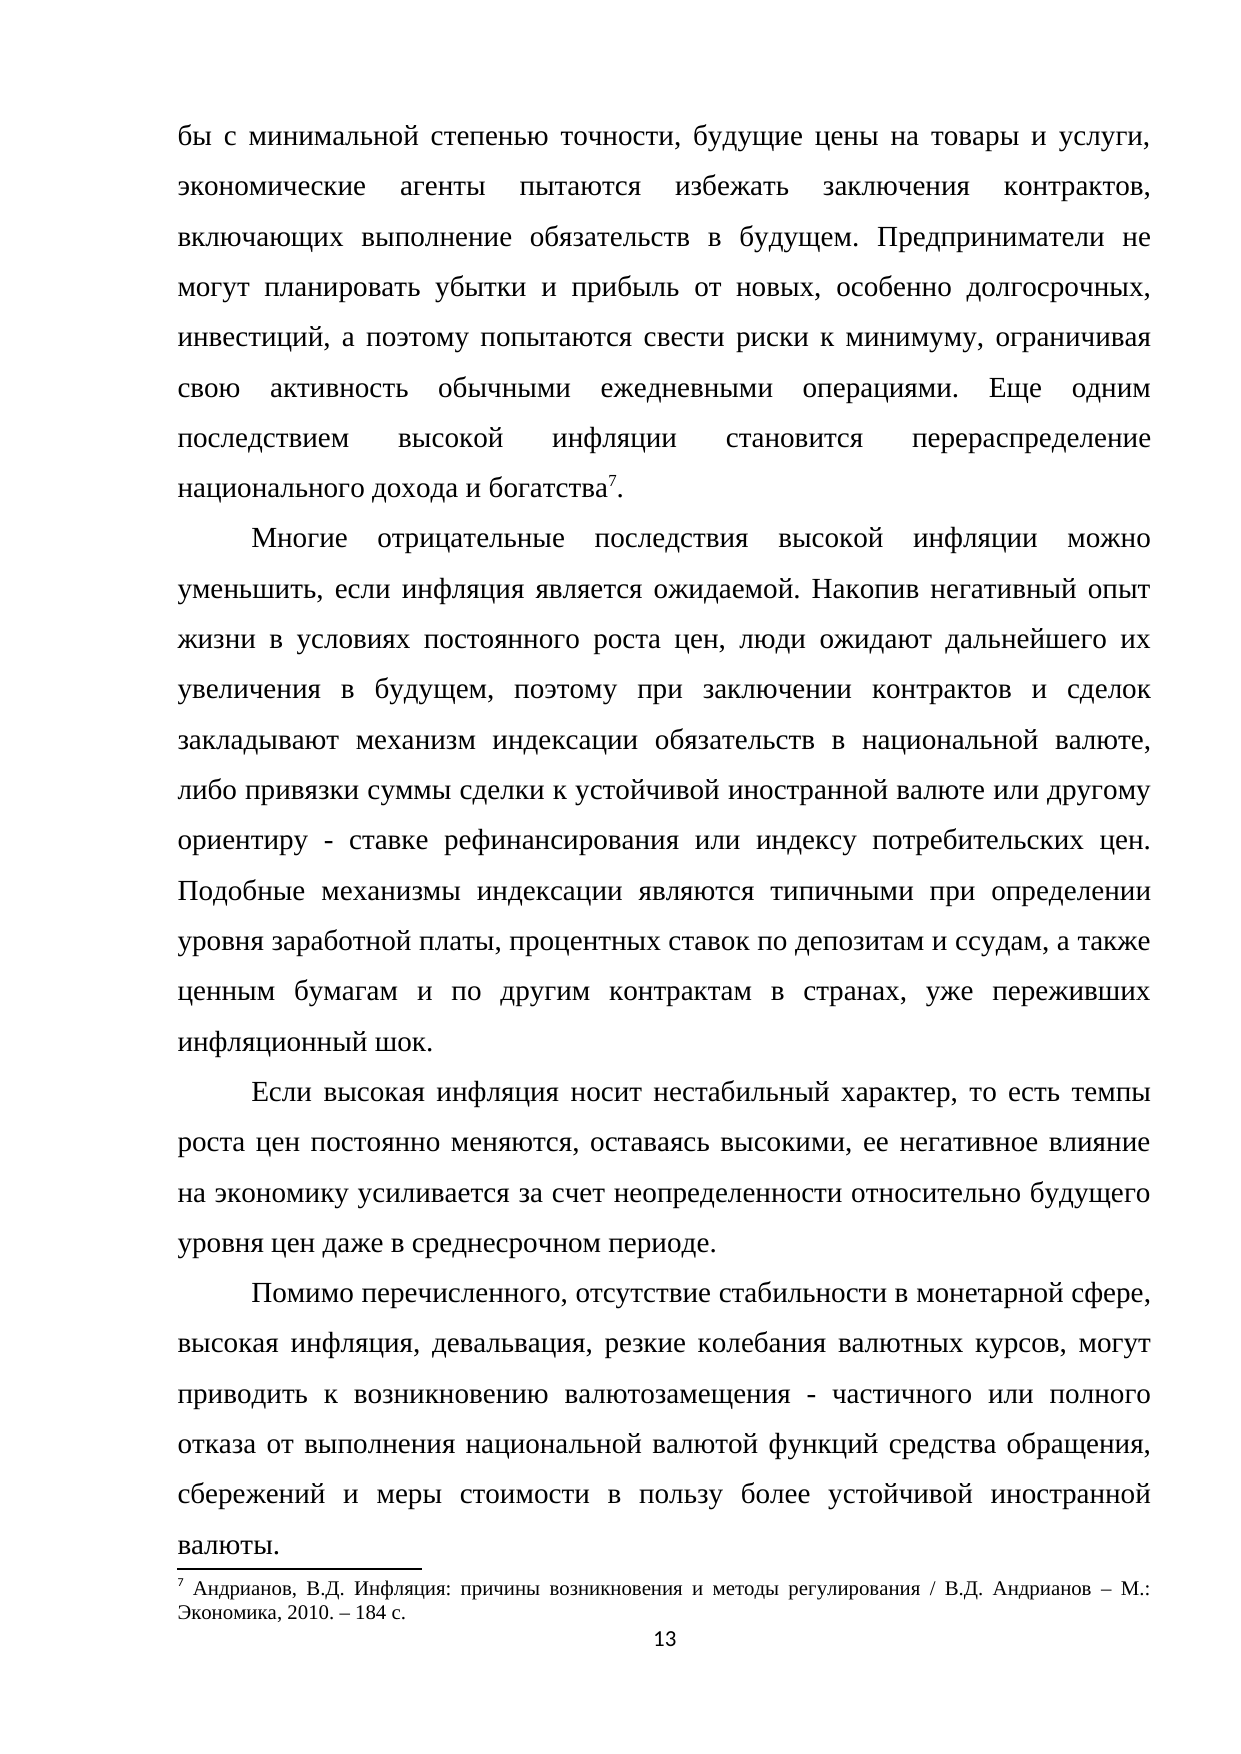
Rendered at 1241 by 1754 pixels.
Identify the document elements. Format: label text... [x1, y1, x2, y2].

text Многие отрицательные последствия высокой инфляции можно уменьшить, если инфляция является ожидаемой. Накопив негативный опыт жизни в условиях постоянного роста цен, люди ожидают дальнейшего их увеличения в будущем, поэтому при заключении контрактов и сделок закладывают механизм индексации обязательств в национальной валюте, либо привязки суммы сделки к устойчивой иностранной валюте или другому ориентиру - ставке рефинансирования или индексу потребительских цен. Подобные механизмы индексации являются типичными при определении уровня заработной платы, процентных ставок по депозитам и ссудам, а также ценным бумагам и по другим контрактам в странах, уже переживших инфляционный шок. [177, 521, 1152, 1057]
text Если высокая инфляция носит нестабильный характер, то есть темпы роста цен постоянно меняются, оставаясь высокими, ее негативное влияние на экономику усиливается за счет неопределенности относительно будущего уровня цен даже в среднесрочном периоде. [177, 1074, 1152, 1258]
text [177, 118, 1152, 504]
text Помимо перечисленного, отсутствие стабильности в монетарной сфере, высокая инфляция, девальвация, резкие колебания валютных курсов, могут приводить к возникновению валютозамещения - частичного или полного отказа от выполнения национальной валютой функций средства обращения, сбережений и меры стоимости в пользу более устойчивой иностранной валюты. [177, 1275, 1152, 1560]
